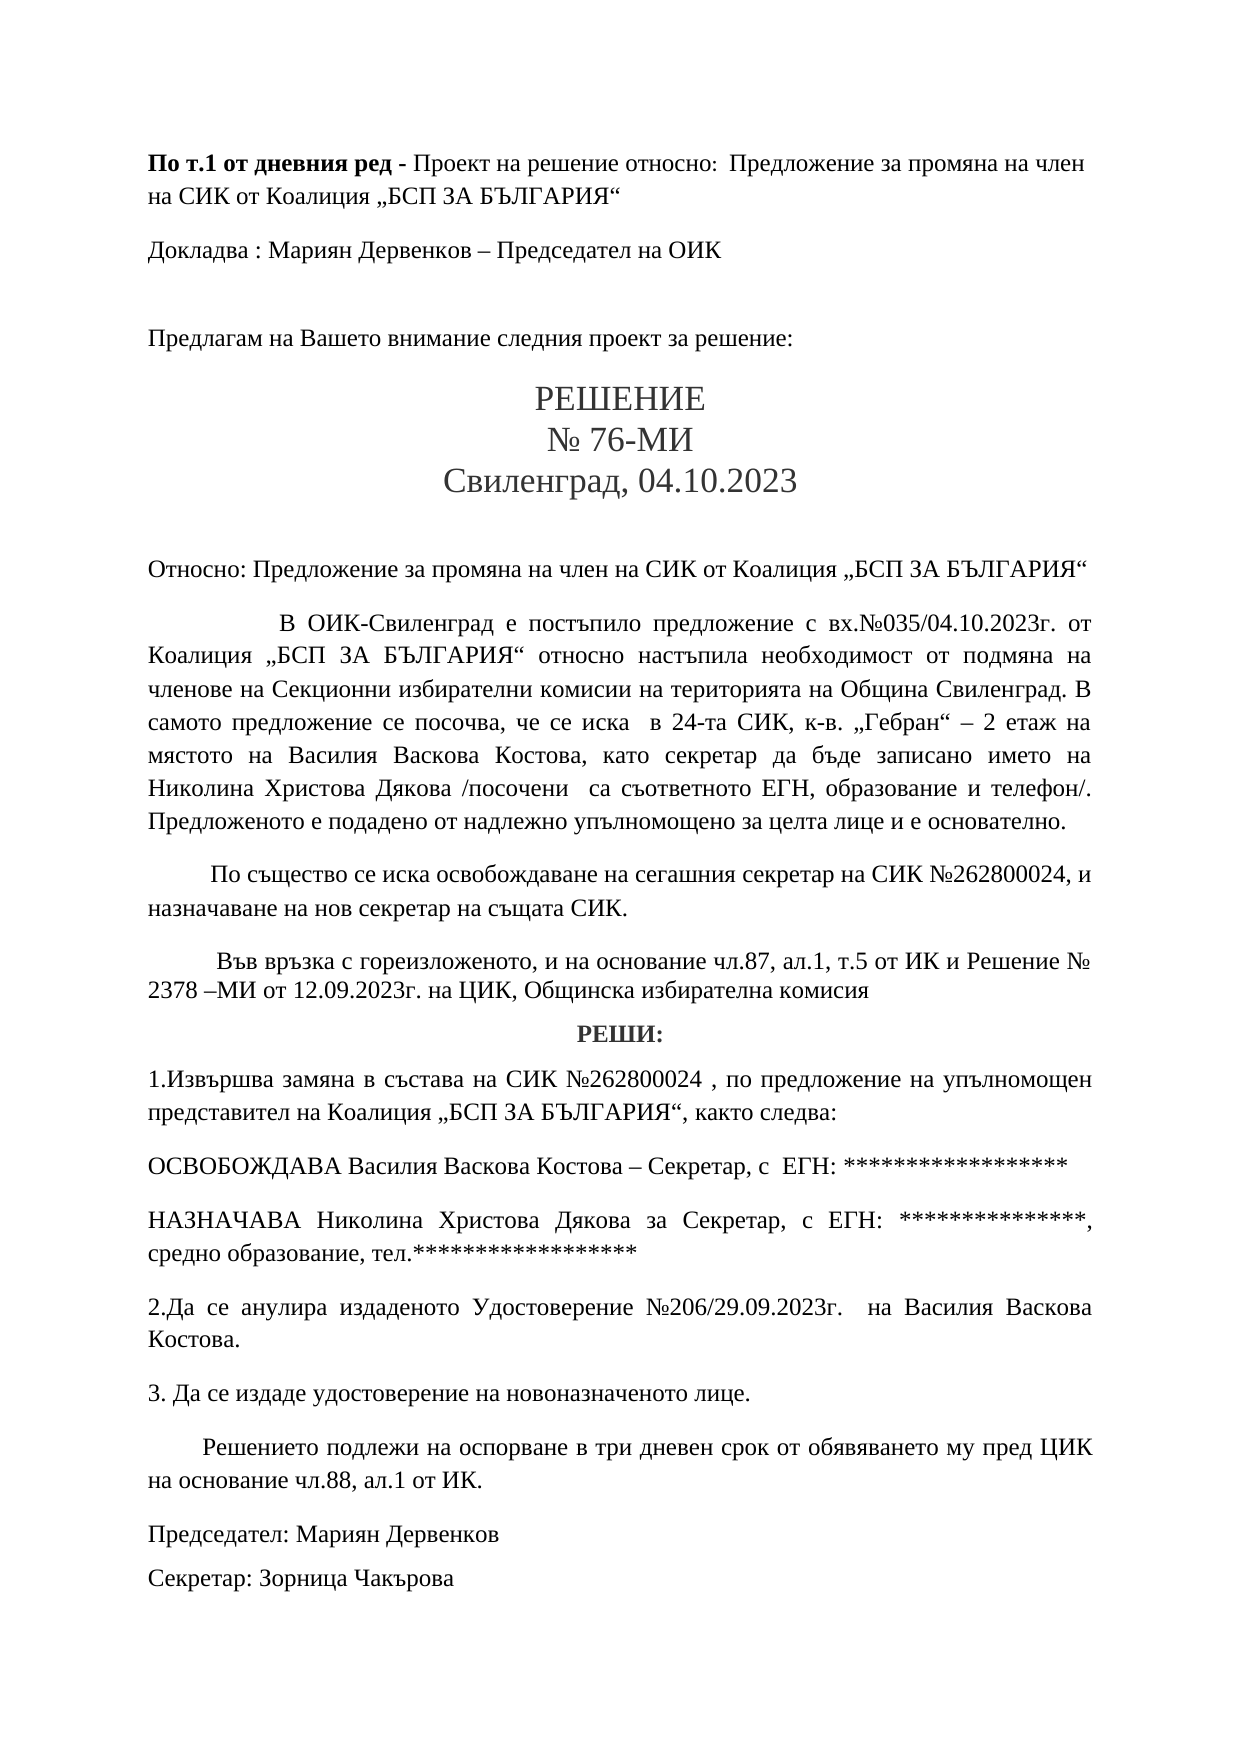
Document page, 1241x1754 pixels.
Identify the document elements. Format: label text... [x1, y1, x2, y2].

text Докладва : Мариян Дервенков – Председател на ОИК [148, 235, 1093, 263]
text Във връзка с гореизложеното, и на основание чл.87, ал.1, т.5 от ИК и Решение № 2378 –МИ от 12.09.2023г. на ЦИК, Общинска избирателна комисия [148, 946, 1093, 1004]
text НАЗНАЧАВА Николина Христова Дякова за Секретар, с ЕГН: ***************, средно образование, тел.****************** [148, 1205, 1093, 1266]
text По същество се иска освобождаване на сегашния секретар на СИК №262800024, и назначаване на нов секретар на същата СИК. [148, 859, 1093, 921]
text В ОИК-Свиленград е постъпило предложение с вх.№035/04.10.2023г. от Коалиция „БСП ЗА БЪЛГАРИЯ“ относно настъпила необходимост от подмяна на членове на Секционни избирателни комисии на територията на Община Свиленград. В самото предложение се посочва, че се иска в 24-та СИК, к-в. „Гебран“ – 2 етаж на мястото на Василия Васкова Костова, като секретар да бъде записано името на Николина Христова Дякова /посочени са съответното ЕГН, образование и телефон/. Предложеното е подадено от надлежно упълномощено за целта лице и е основателно. [148, 608, 1093, 834]
text РЕШЕНИЕ № 76-МИ Свиленград, 04.10.2023 [148, 377, 1093, 500]
text По т.1 от дневния ред - Проект на решение относно: Предложение за промяна на член на СИК от Коалиция „БСП ЗА БЪЛГАРИЯ“ [148, 148, 1093, 210]
text РЕШИ: [148, 1019, 1093, 1048]
text Решението подлежи на оспорване в три дневен срок от обявяването му пред ЦИК на основание чл.88, ал.1 от ИК. [148, 1432, 1093, 1494]
text Председател: Мариян Дервенков [148, 1519, 1093, 1548]
text 2.Да се анулира издаденото Удостоверение №206/29.09.2023г. на Василия Васкова Костова. [148, 1292, 1093, 1353]
text 3. Да се издаде удостоверение на новоназначеното лице. [148, 1378, 1093, 1407]
text ОСВОБОЖДАВА Василия Васкова Костова – Секретар, с ЕГН: ****************** [148, 1151, 1093, 1179]
text Относно: Предложение за промяна на член на СИК от Коалиция „БСП ЗА БЪЛГАРИЯ“ [148, 554, 1093, 582]
text 1.Извършва замяна в състава на СИК №262800024 , по предложение на упълномощен представител на Коалиция „БСП ЗА БЪЛГАРИЯ“, както следва: [148, 1064, 1093, 1126]
text Секретар: Зорница Чакърова [148, 1563, 1093, 1592]
text Предлагам на Вашето внимание следния проект за решение: [148, 323, 1093, 352]
